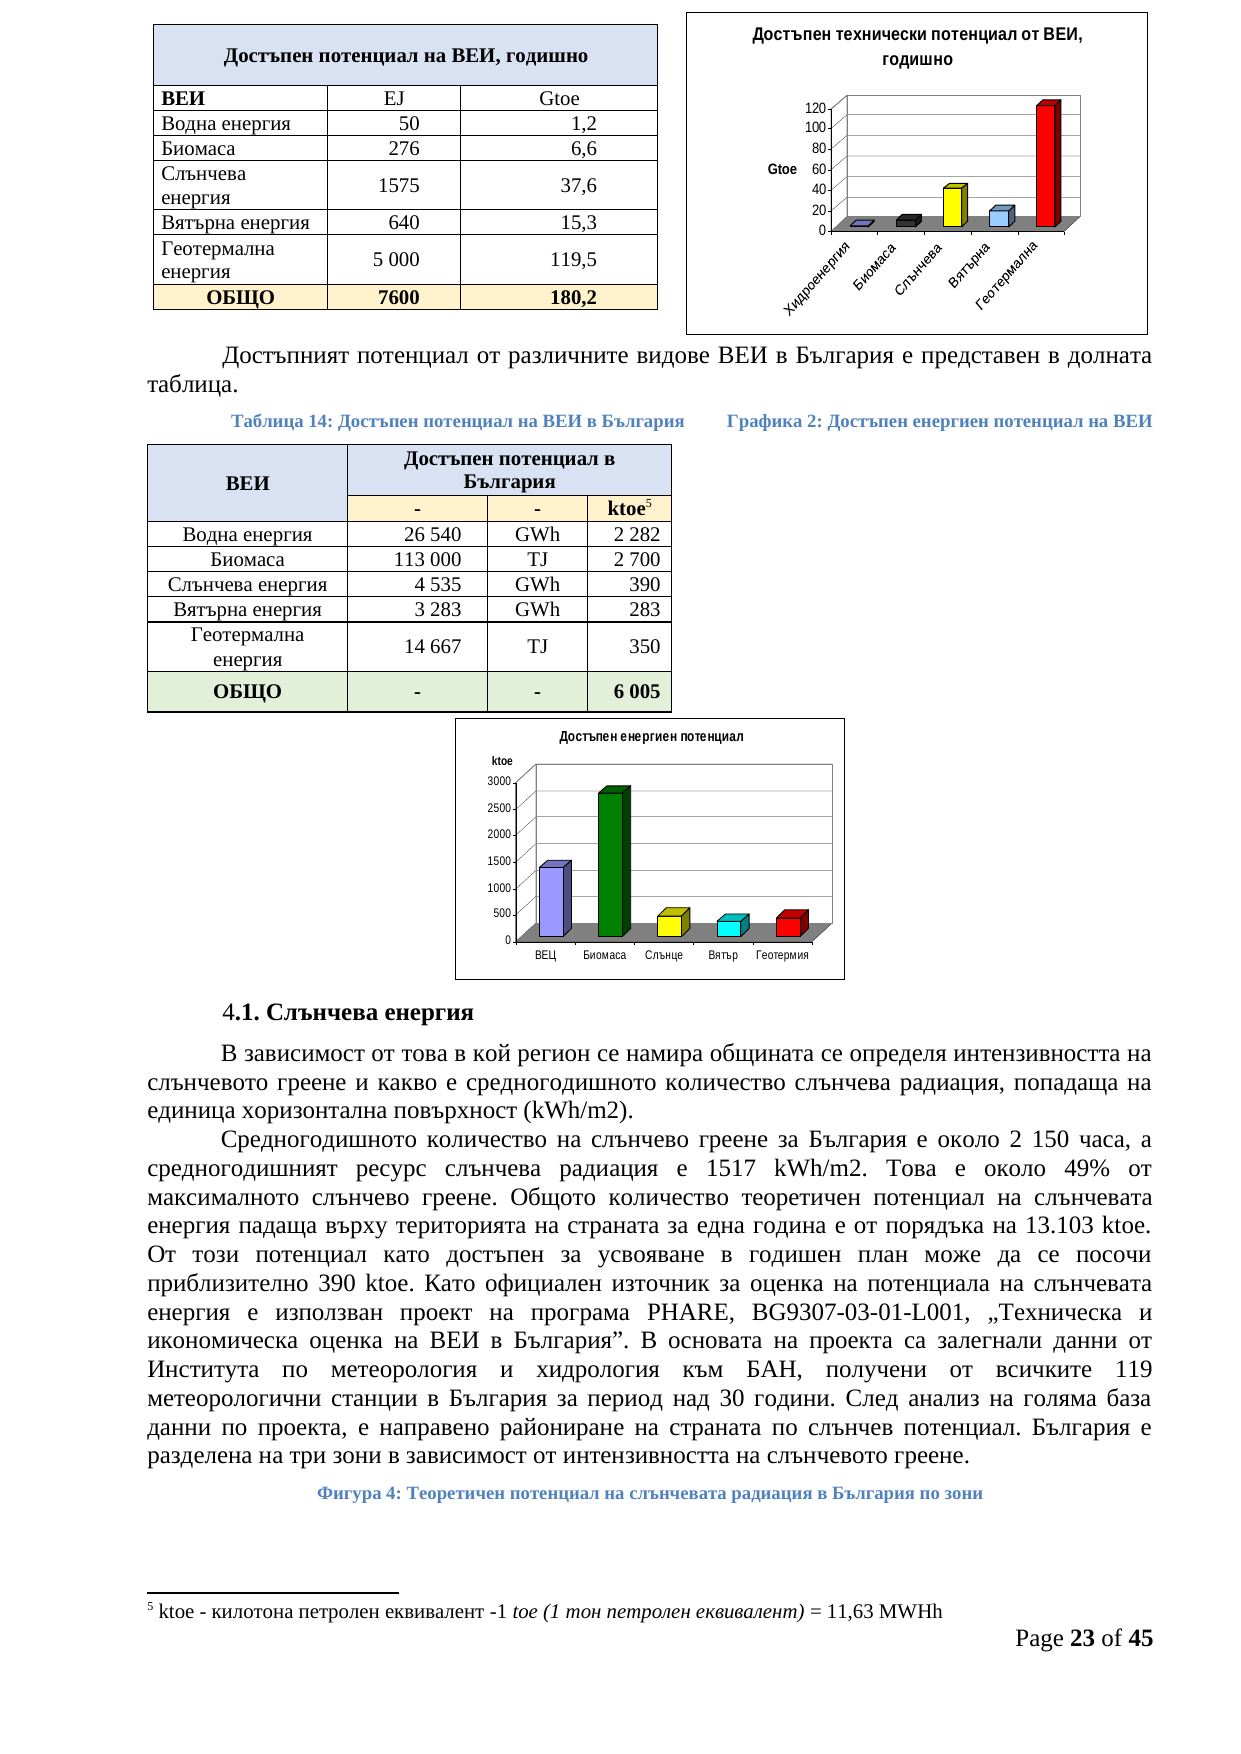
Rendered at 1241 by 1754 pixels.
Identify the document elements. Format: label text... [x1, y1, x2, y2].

table_cell 276 [328, 136, 460, 160]
table_cell Геотермална енергия [154, 235, 327, 283]
table_cell ktoe [588, 496, 671, 521]
table_cell Вятърна енергия [154, 210, 327, 234]
table_cell Вятърна енергия [148, 597, 347, 621]
table_cell 1,2 [461, 111, 657, 135]
table_cell 350 [588, 623, 671, 671]
table_cell Водна енергия [148, 522, 347, 546]
table_cell EJ [328, 86, 460, 110]
table_cell 26 540 [348, 522, 487, 546]
table_cell 113 000 [348, 547, 487, 571]
table_cell 5 000 [328, 235, 460, 283]
table_cell GWh [488, 572, 587, 596]
table_cell Слънчева енергия [148, 572, 347, 596]
table_cell 180,2 [461, 285, 657, 309]
table_cell 6 005 [588, 672, 671, 711]
table_cell 2 282 [588, 522, 671, 546]
text Достъпният потенциал от различните видове ВЕИ в България е представен в долната таблица. [147, 340, 1153, 398]
text В зависимост от това в кой регион се намира общината се определя интензивността на слънчевото греене и какво е средногодишното количество слънчева радиация, попадаща на единица хоризонтална повърхност (kWh/m2). [147, 1038, 1153, 1124]
table_header Достъпен потенциал на ВЕИ, годишно [154, 25, 657, 85]
text Фигура 4: Теоретичен потенциал на слънчевата радиация в България по зони [147, 1482, 1153, 1503]
text 4.1. Слънчева енергия [147, 997, 1153, 1026]
table_header Достъпен потенциал в България [348, 445, 671, 495]
table_cell ВЕИ [154, 86, 327, 110]
table_cell - [348, 496, 487, 521]
table_cell Биомаса [154, 136, 327, 160]
table_cell 1575 [328, 161, 460, 209]
table_cell 15,3 [461, 210, 657, 234]
table_cell - [348, 672, 487, 711]
table_cell Геотермална енергия [148, 623, 347, 671]
table_cell 14 667 [348, 623, 487, 671]
text Таблица 14: Достъпен потенциал на ВЕИ в България Графика 2: Достъпен енергиен потенциал на ВЕИ [147, 410, 1153, 432]
table_cell 6,6 [461, 136, 657, 160]
table_cell 119,5 [461, 235, 657, 283]
table_cell TJ [488, 623, 587, 671]
table_header ВЕИ [148, 445, 347, 521]
table_cell Водна енергия [154, 111, 327, 135]
table_cell - [488, 496, 587, 521]
table_cell 640 [328, 210, 460, 234]
table_cell 4 535 [348, 572, 487, 596]
text Средногодишното количество на слънчево греене за България е около 2 150 часа, а средногодишният ресурс слънчева радиация е 1517 kWh/m2. Това е около 49% от максималното слънчево греене. Общото количество теоретичен потенциал на слънчевата енергия падаща върху територията на страната за една година е от порядъка на 13.103 ktoe. От този потенциал като достъпен за усвояване в годишен план може да се посочи приблизително 390 ktoe. Като официален източник за оценка на потенциала на слънчевата енергия е използван проект на програма PHARE, BG9307-03-01-L001, „Техническа и икономическа оценка на ВЕИ в България”. В основата на проекта са залегнали данни от Института по метеорология и хидрология към БАН, получени от всичките 119 метеорологични станции в България за период над 30 години. След анализ на голяма база данни по проекта, е направено райониране на страната по слънчев потенциал. България е разделена на три зони в зависимост от интензивността на слънчевото греене. [147, 1124, 1153, 1469]
table_cell 7600 [328, 285, 460, 309]
table_cell Gtoe [461, 86, 657, 110]
table_cell - [488, 672, 587, 711]
table_cell Биомаса [148, 547, 347, 571]
table_cell 283 [588, 597, 671, 621]
table_cell ОБЩО [154, 285, 327, 309]
table_cell 390 [588, 572, 671, 596]
table_cell Слънчева енергия [154, 161, 327, 209]
table_cell 3 283 [348, 597, 487, 621]
table_cell TJ [488, 547, 587, 571]
table_cell GWh [488, 597, 587, 621]
table_cell ОБЩО [148, 672, 347, 711]
table_cell GWh [488, 522, 587, 546]
table_cell 2 700 [588, 547, 671, 571]
table_cell 50 [328, 111, 460, 135]
table_cell 37,6 [461, 161, 657, 209]
